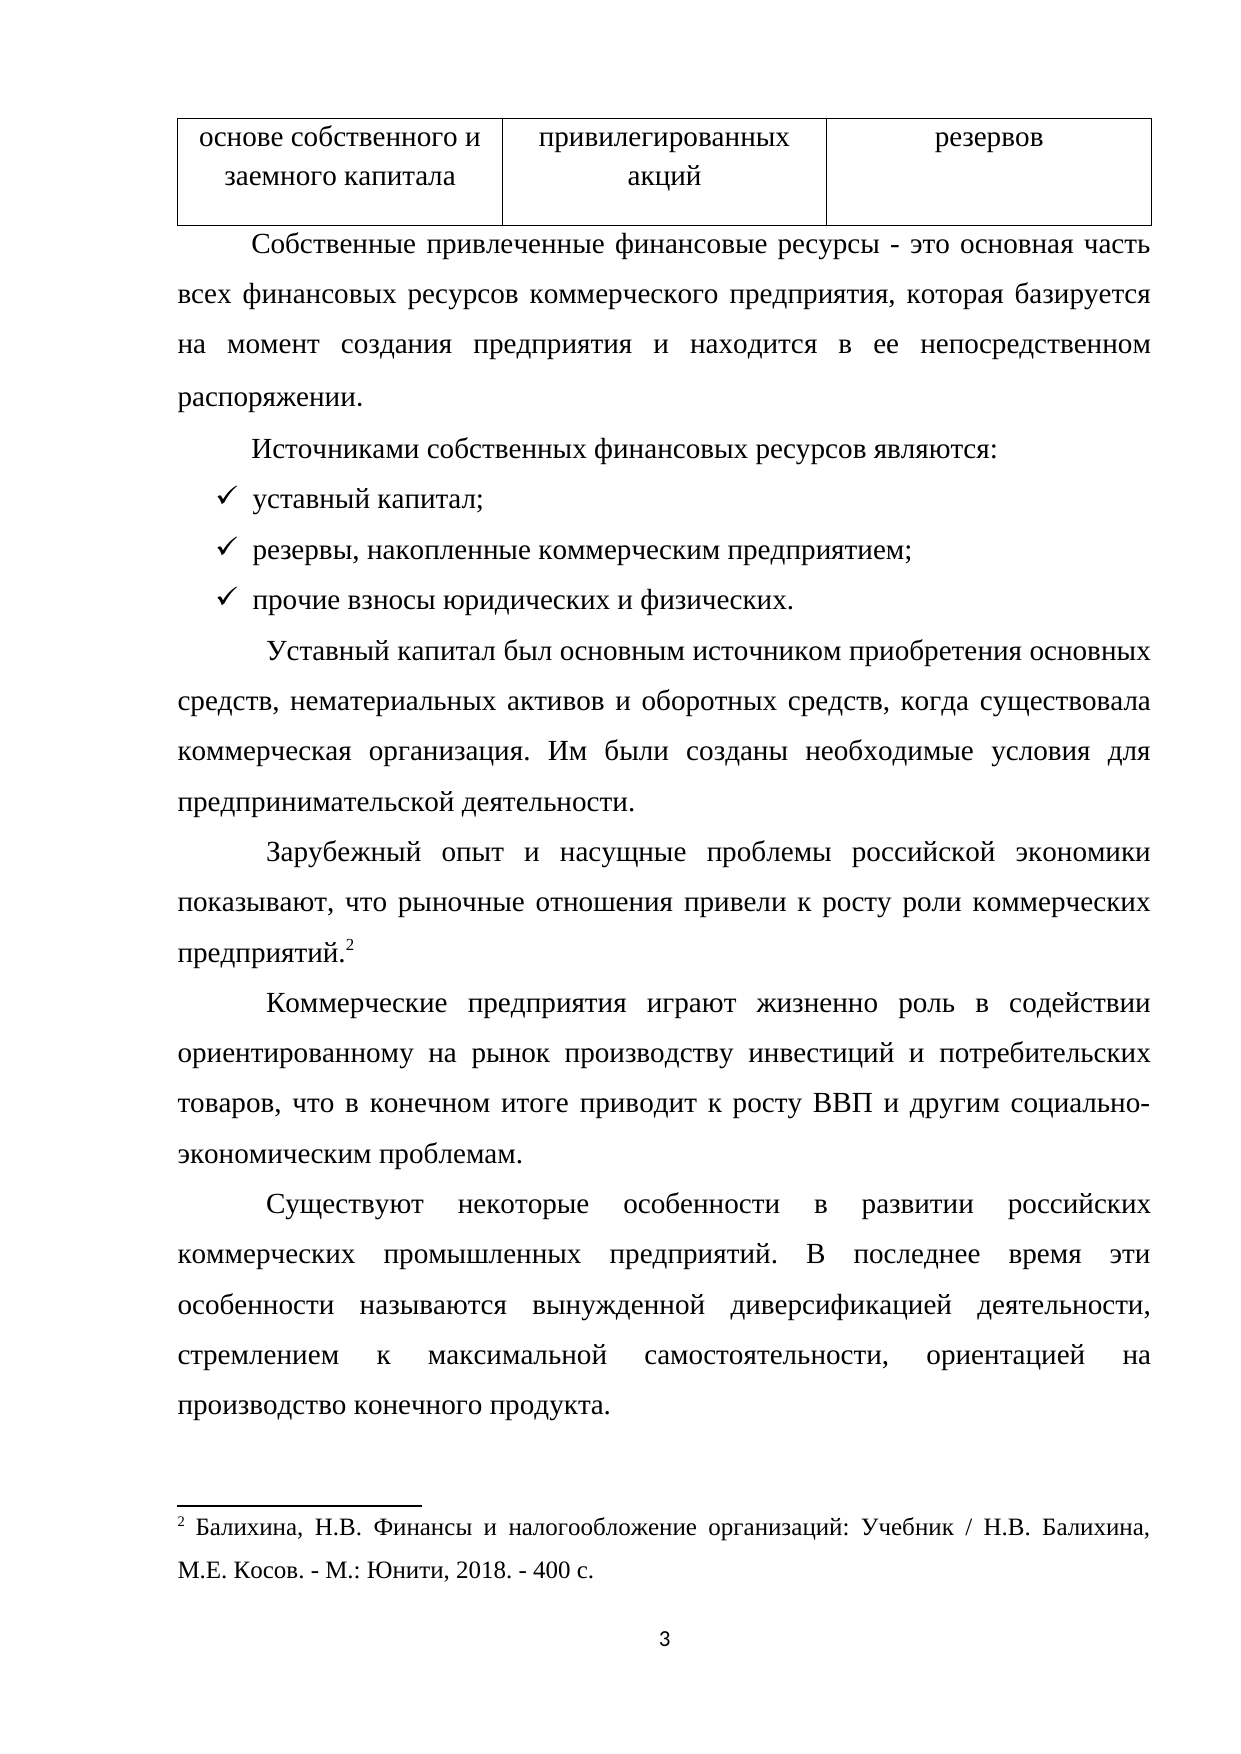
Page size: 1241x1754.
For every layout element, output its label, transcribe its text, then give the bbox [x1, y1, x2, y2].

list уставный капитал; [215, 482, 1152, 515]
list резервы, накопленные коммерческим предприятием; [215, 532, 1152, 566]
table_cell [503, 119, 826, 225]
text Собственные привлеченные финансовые ресурсы - это основная часть всех финансовых ресурсов коммерческого предприятия, которая базируется на момент создания предприятия и находится в ее непосредственном распоряжении. [177, 226, 1152, 413]
text Существуют некоторые особенности в развитии российских коммерческих промышленных предприятий. В последнее время эти особенности называются вынужденной диверсификацией деятельности, стремлением к максимальной самостоятельности, ориентацией на производство конечного продукта. [177, 1186, 1152, 1421]
text Источниками собственных финансовых ресурсов являются: [177, 431, 1152, 465]
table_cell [827, 119, 1151, 225]
text Зарубежный опыт и насущные проблемы российской экономики показывают, что рыночные отношения привели к росту роли коммерческих предприятий. [177, 834, 1152, 968]
text Уставный капитал был основным источником приобретения основных средств, нематериальных активов и оборотных средств, когда существовала коммерческая организация. Им были созданы необходимые условия для предпринимательской деятельности. [177, 633, 1152, 817]
text Коммерческие предприятия играют жизненно роль в содействии ориентированному на рынок производству инвестиций и потребительских товаров, что в конечном итоге приводит к росту ВВП и другим социально-экономическим проблемам. [177, 985, 1152, 1169]
list прочие взносы юридических и физических. [215, 582, 1152, 616]
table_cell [178, 119, 502, 225]
